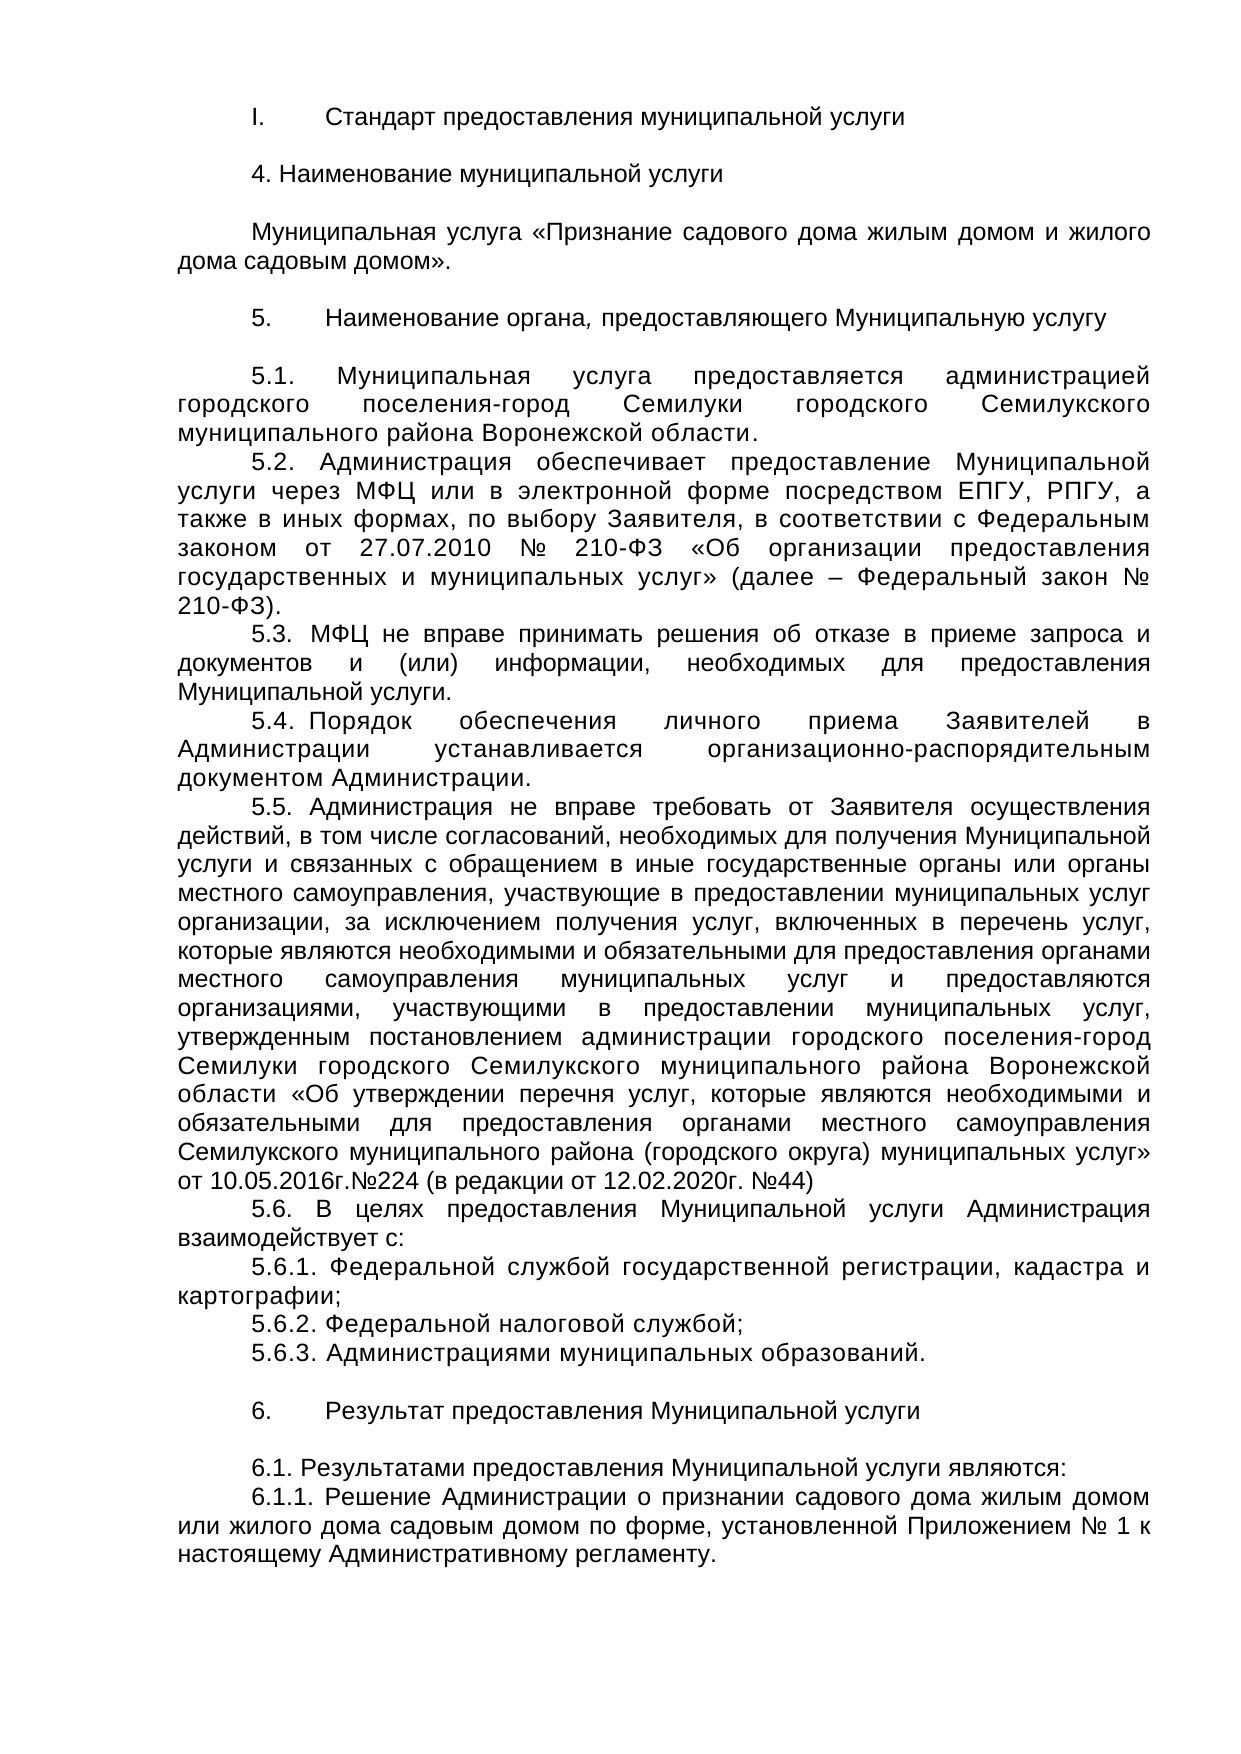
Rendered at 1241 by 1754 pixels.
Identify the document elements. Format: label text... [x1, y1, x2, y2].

text 5.1. Муниципальная услуга предоставляется администрацией городского поселения-город Семилуки городского Семилукского муниципального района Воронежской области. [177, 361, 1152, 447]
text 5.5. Администрация не вправе требовать от Заявителя осуществления действий, в том числе согласований, необходимых для получения Муниципальной услуги и связанных с обращением в иные государственные органы или органы местного самоуправления, участвующие в предоставлении муниципальных услуг организации, за исключением получения услуг, включенных в перечень услуг, которые являются необходимыми и обязательными для предоставления органами местного самоуправления муниципальных услуг и предоставляются организациями, участвующими в предоставлении муниципальных услуг, утвержденным постановлением администрации городского поселения-город Семилуки городского Семилукского муниципального района Воронежской области «Об утверждении перечня услуг, которые являются необходимыми и обязательными для предоставления органами местного самоуправления Семилукского муниципального района (городского округа) муниципальных услуг» от 10.05.2016г.№224 (в редакции от 12.02.2020г. №44) [177, 792, 1152, 1194]
text 5.6. В целях предоставления Муниципальной услуги Администрация взаимодействует с: [177, 1194, 1152, 1252]
list Администрациями муниципальных образований. [177, 1338, 1152, 1367]
text 6.1.1. Решение Администрации о признании садового дома жилым домом или жилого дома садовым домом по форме, установленной Приложением № 1 к настоящему Административному регламенту. [177, 1482, 1152, 1568]
text 5.6.1. Федеральной службой государственной регистрации, кадастра и картографии; [177, 1252, 1152, 1309]
list Результат предоставления Муниципальной услуги [177, 1396, 1152, 1424]
list Порядок обеспечения личного приема Заявителей в Администрации устанавливается организационно-распорядительным документом Администрации. [177, 706, 1152, 792]
list Стандарт предоставления муниципальной услуги [177, 102, 1152, 131]
text 5.2. Администрация обеспечивает предоставление Муниципальной услуги через МФЦ или в электронной форме посредством ЕПГУ, РПГУ, а также в иных формах, по выбору Заявителя, в соответствии с Федеральным законом от 27.07.2010 № 210-ФЗ «Об организации предоставления государственных и муниципальных услуг» (далее – Федеральный закон № 210-ФЗ). [177, 447, 1152, 619]
list Федеральной налоговой службой; [177, 1309, 1152, 1338]
list МФЦ не вправе принимать решения об отказе в приеме запроса и документов и (или) информации, необходимых для предоставления Муниципальной услуги. [177, 619, 1152, 706]
text Муниципальная услуга «Признание садового дома жилым домом и жилого дома садовым домом». [177, 217, 1152, 274]
text 6.1. Результатами предоставления Муниципальной услуги являются: [177, 1453, 1152, 1482]
list Наименование органа, предоставляющего Муниципальную услугу [177, 303, 1152, 332]
text 4. Наименование муниципальной услуги [177, 159, 1152, 188]
